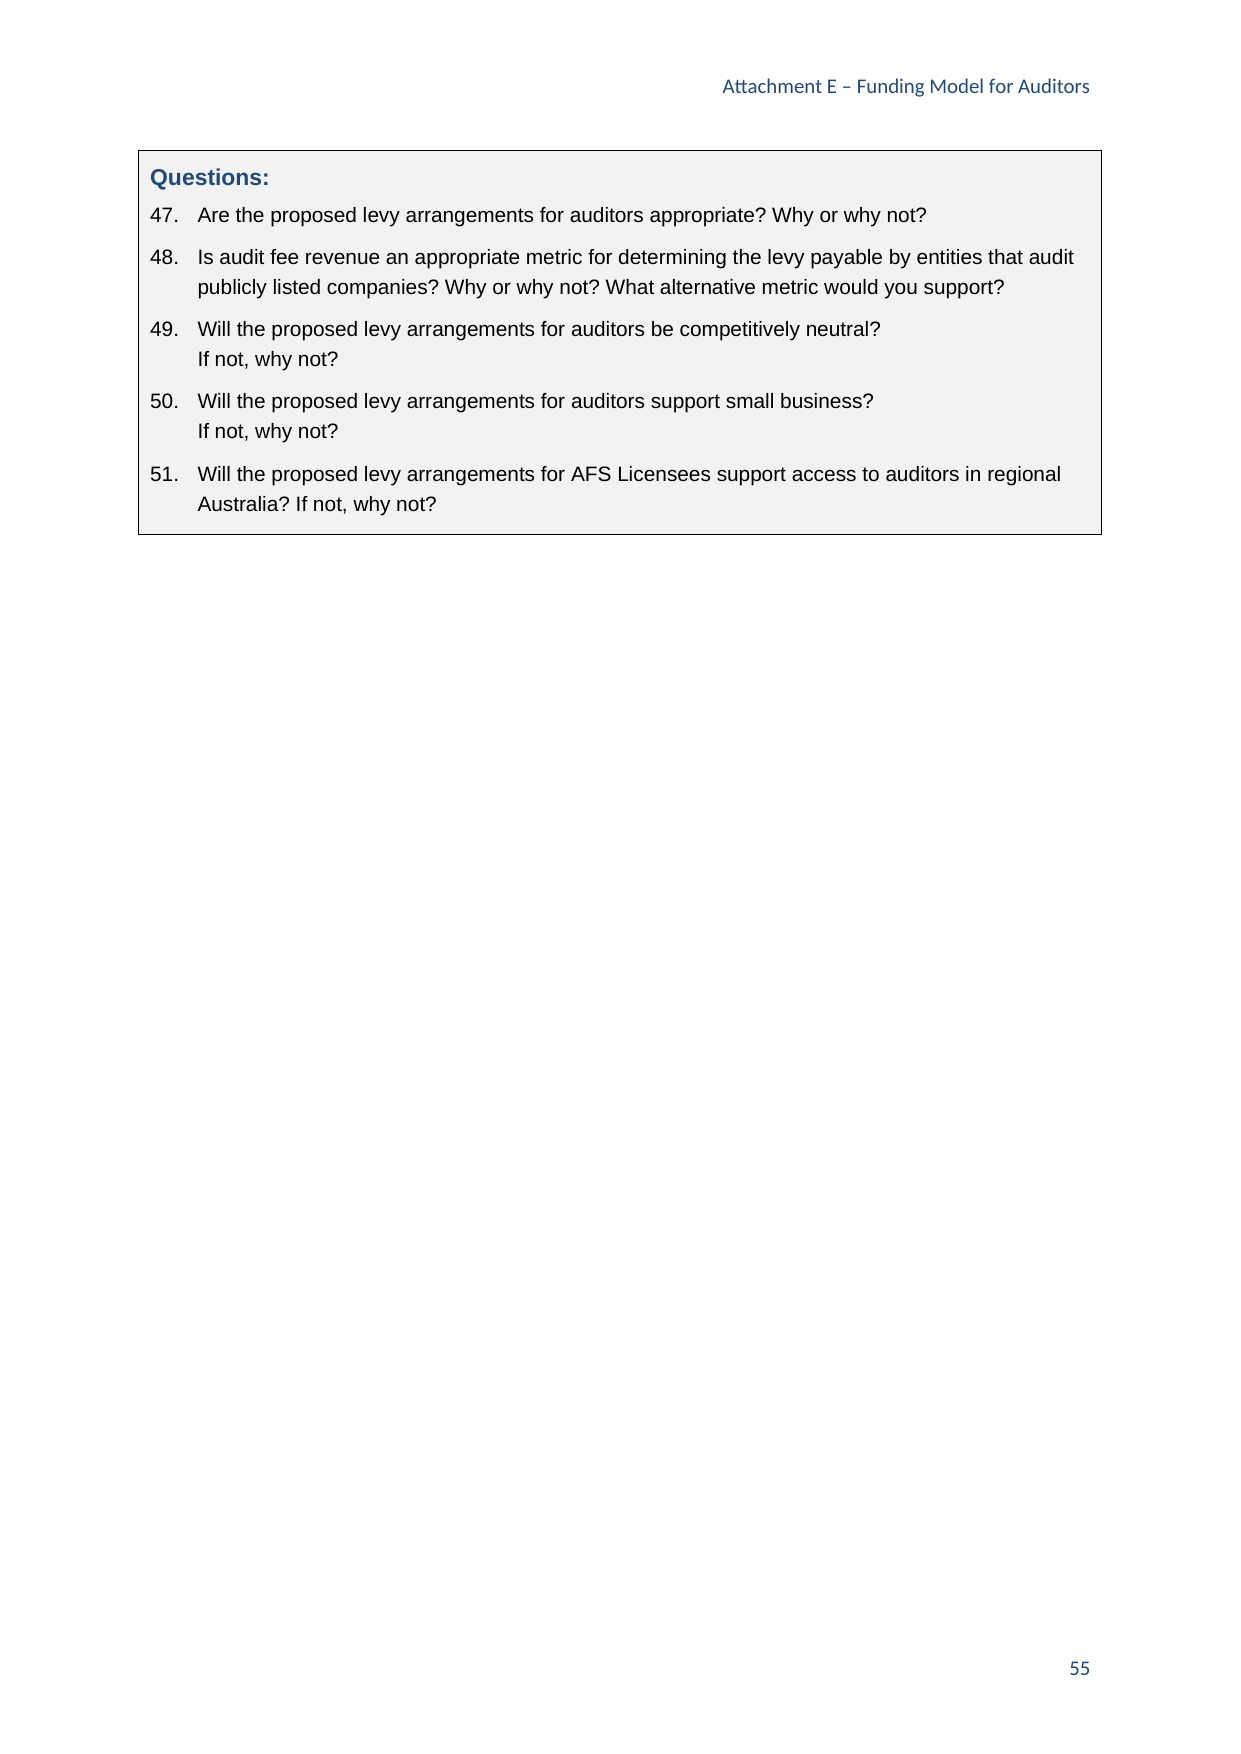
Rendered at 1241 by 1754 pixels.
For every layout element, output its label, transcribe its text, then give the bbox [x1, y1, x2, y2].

table_cell Questions: Are the proposed levy arrangements for auditors appropriate? Why or why not? Is audit fee revenue an appropriate metric for determining the levy payable by entities that audit publicly listed companies? Why or why not? What alternative metric would you support? Will the proposed levy arrangements for auditors be competitively neutral? If not, why not? Will the proposed levy arrangements for auditors support small business? If not, why not? Will the proposed levy arrangements for AFS Licensees support access to auditors in regional Australia? If not, why not? [139, 151, 1101, 534]
